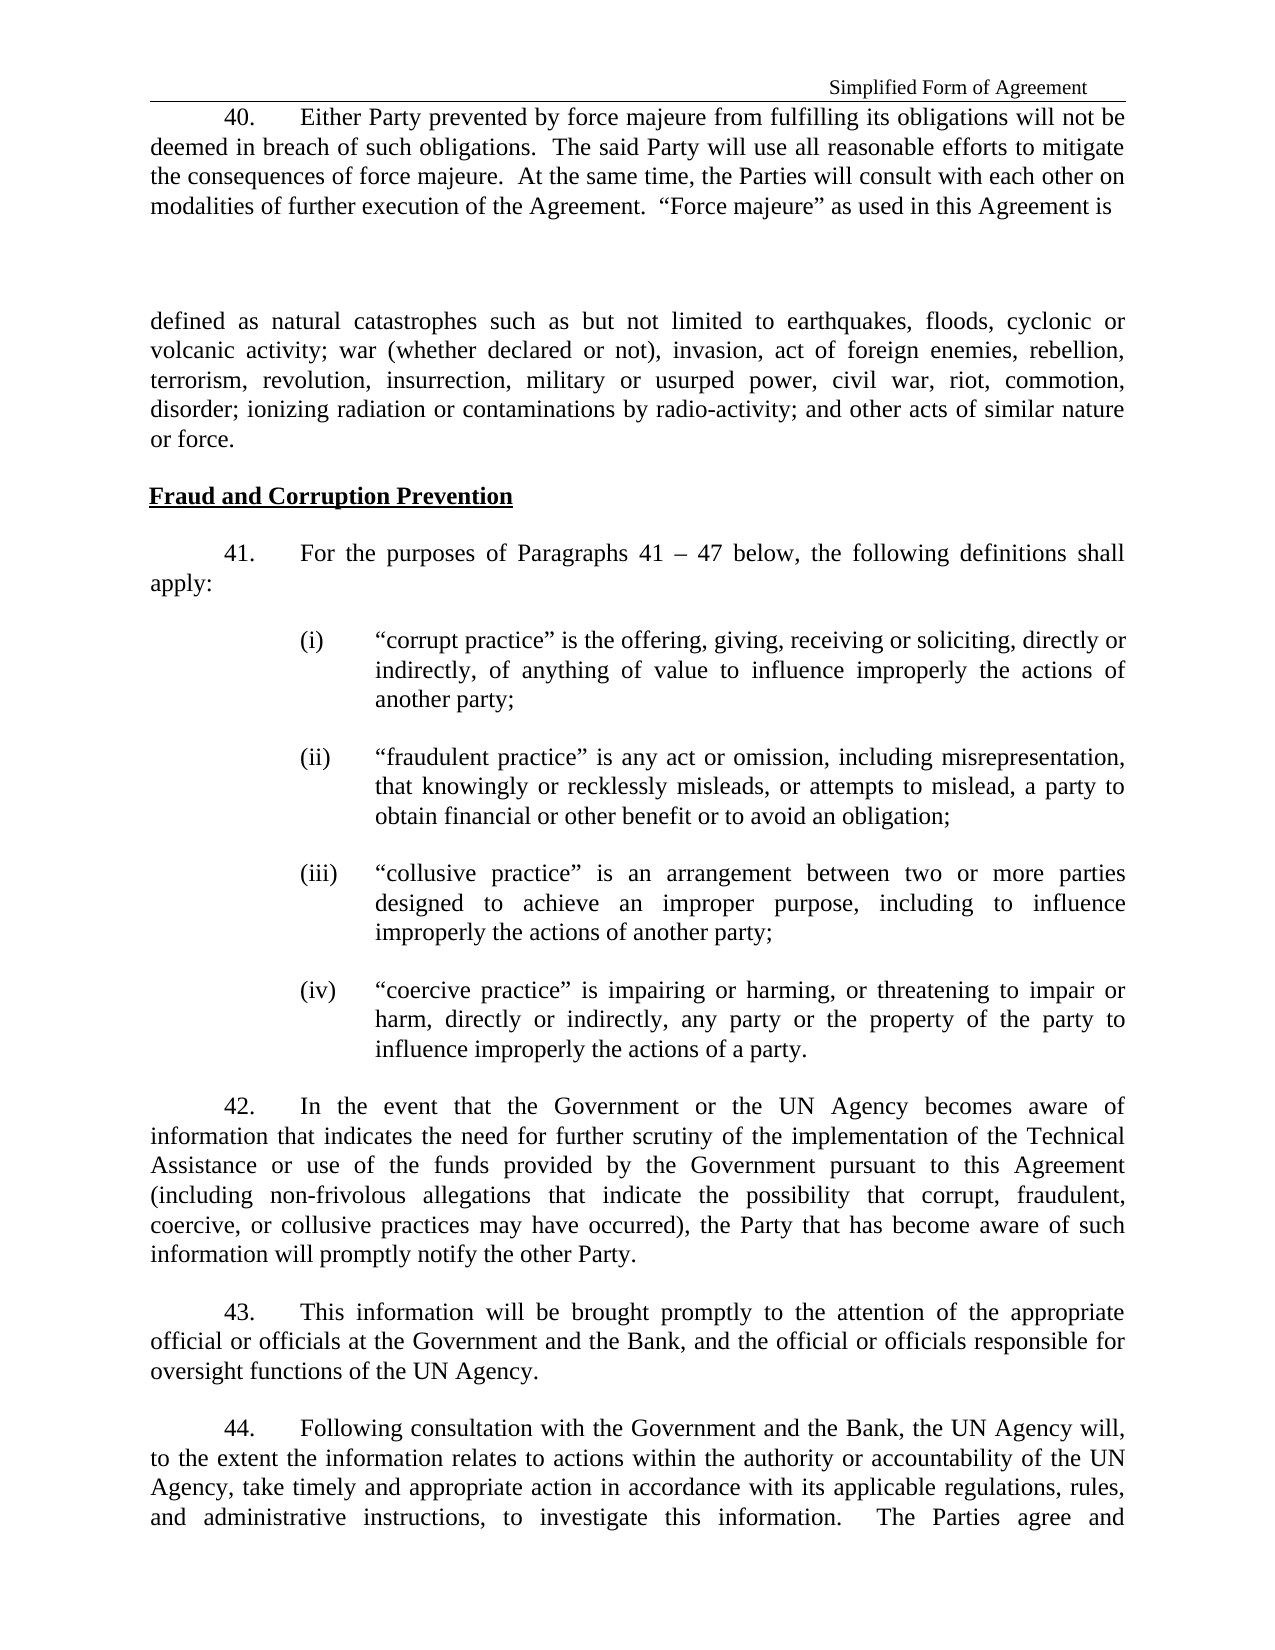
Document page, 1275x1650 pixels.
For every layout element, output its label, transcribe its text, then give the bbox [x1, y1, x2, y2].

list In the event that the Government or the UN Agency becomes aware of information that indicates the need for further scrutiny of the implementation of the Technical Assistance or use of the funds provided by the Government pursuant to this Agreement (including non-frivolous allegations that indicate the possibility that corrupt, fraudulent, coercive, or collusive practices may have occurred), the Party that has become aware of such information will promptly notify the other Party. [150, 1091, 1126, 1268]
subtitle Fraud and Corruption Prevention [148, 481, 1133, 510]
list “fraudulent practice” is any act or omission, including misrepresentation, that knowingly or recklessly misleads, or attempts to mislead, a party to obtain financial or other benefit or to avoid an obligation; [300, 742, 1126, 830]
list “collusive practice” is an arrangement between two or more parties designed to achieve an improper purpose, including to influence improperly the actions of another party; [300, 858, 1126, 946]
list “corrupt practice” is the offering, giving, receiving or soliciting, directly or indirectly, of anything of value to influence improperly the actions of another party; [300, 625, 1126, 713]
list For the purposes of Paragraphs 41 – 47 below, the following definitions shall apply: [150, 538, 1126, 597]
text defined as natural catastrophes such as but not limited to earthquakes, floods, cyclonic or volcanic activity; war (whether declared or not), invasion, act of foreign enemies, rebellion, terrorism, revolution, insurrection, military or usurped power, civil war, riot, commotion, disorder; ionizing radiation or contaminations by radio-activity; and other acts of similar nature or force. [150, 306, 1126, 453]
list Either Party prevented by force majeure from fulfilling its obligations will not be deemed in breach of such obligations. The said Party will use all reasonable efforts to mitigate the consequences of force majeure. At the same time, the Parties will consult with each other on modalities of further execution of the Agreement. “Force majeure” as used in this Agreement is [150, 102, 1126, 220]
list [150, 1413, 1126, 1531]
list This information will be brought promptly to the attention of the appropriate official or officials at the Government and the Bank, and the official or officials responsible for oversight functions of the UN Agency. [150, 1297, 1126, 1385]
list “coercive practice” is impairing or harming, or threatening to impair or harm, directly or indirectly, any party or the property of the party to influence improperly the actions of a party. [300, 975, 1126, 1063]
